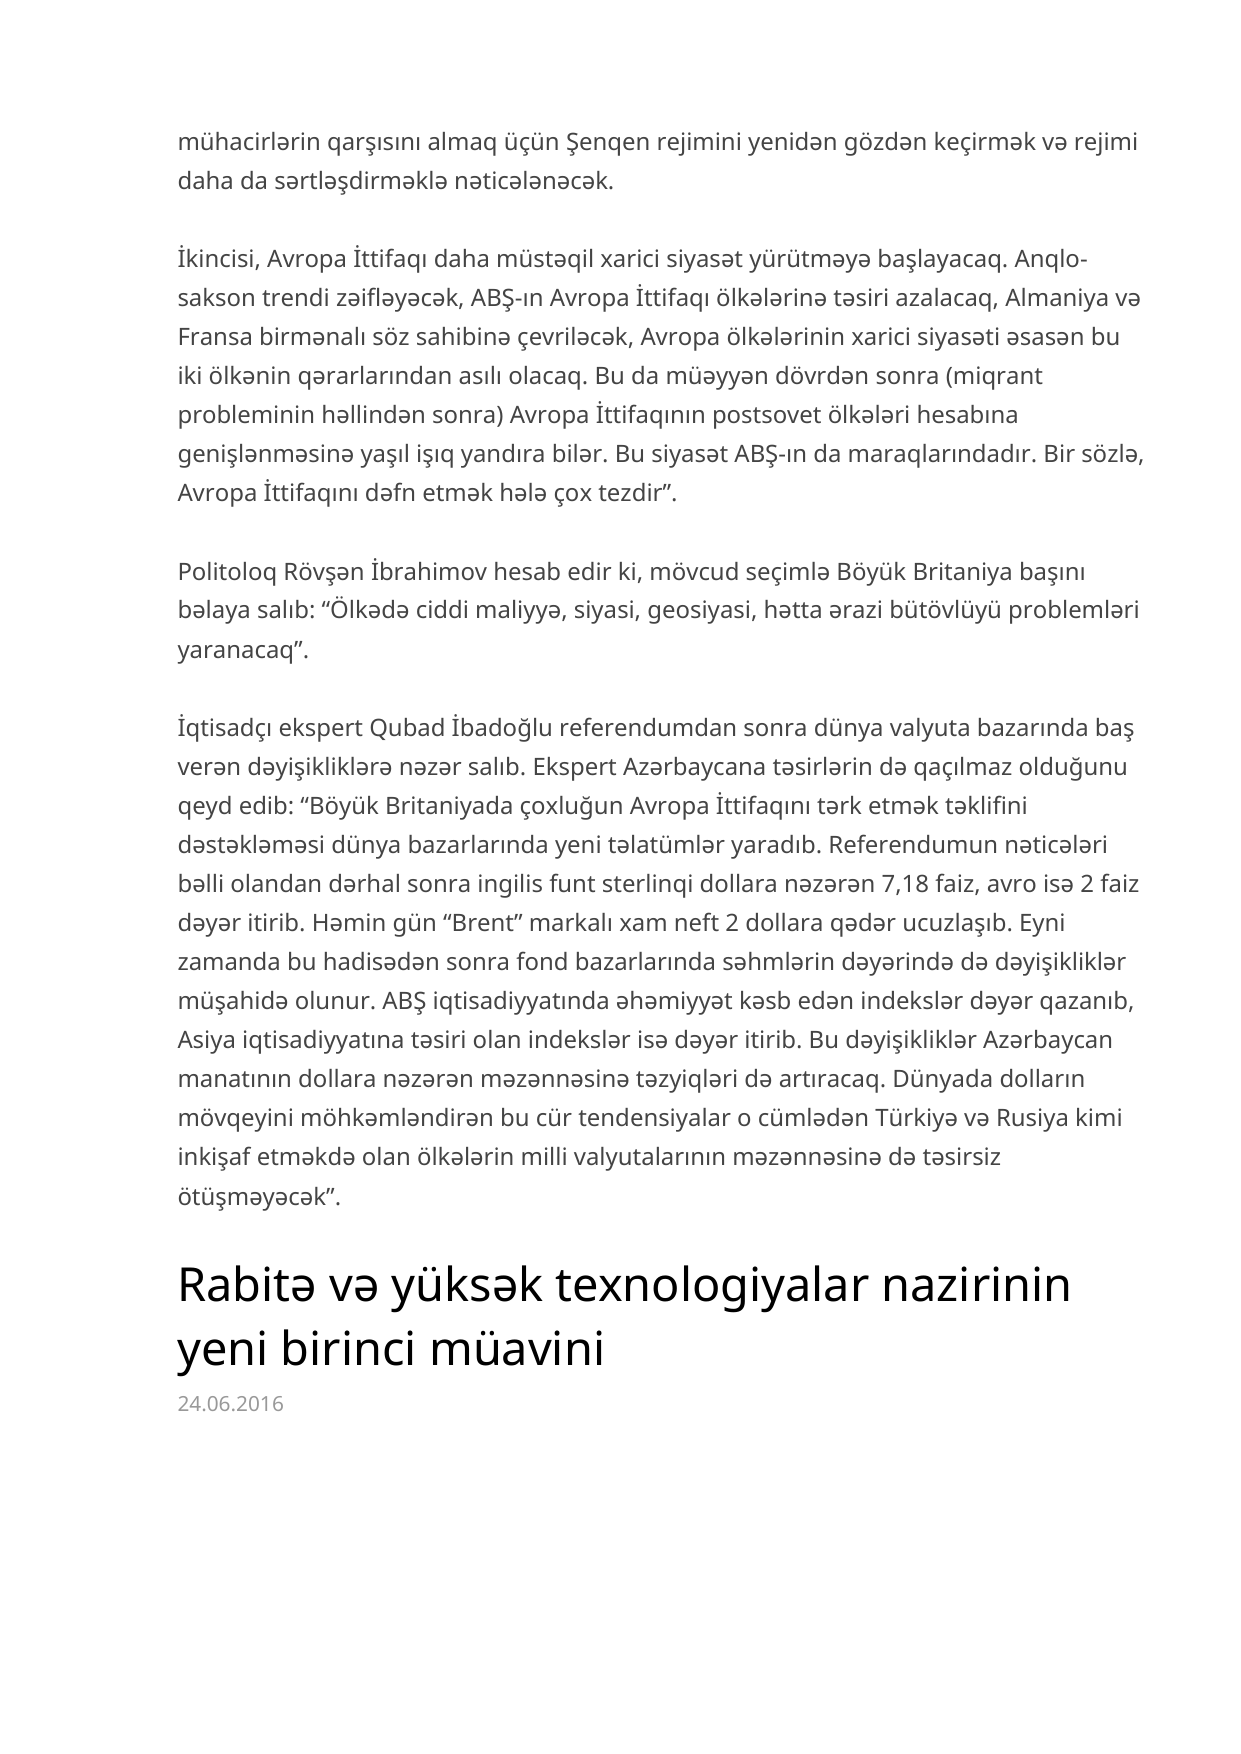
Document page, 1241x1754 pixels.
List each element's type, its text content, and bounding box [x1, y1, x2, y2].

text Politoloq Rövşən İbrahimov hesab edir ki, mövcud seçimlə Böyük Britaniya başını bəlaya salıb: “Ölkədə ciddi maliyyə, siyasi, geosiyasi, hətta ərazi bütövlüyü problemləri yaranacaq”. [177, 548, 1152, 665]
text İqtisadçı ekspert Qubad İbadoğlu referendumdan sonra dünya valyuta bazarında baş verən dəyişikliklərə nəzər salıb. Ekspert Azərbaycana təsirlərin də qaçılmaz olduğunu qeyd edib: “Böyük Britaniyada çoxluğun Avropa İttifaqını tərk etmək təklifini dəstəkləməsi dünya bazarlarında yeni təlatümlər yaradıb. Referendumun nəticələri bəlli olandan dərhal sonra ingilis funt sterlinqi dollara nəzərən 7,18 faiz, avro isə 2 faiz dəyər itirib. Həmin gün “Brent” markalı xam neft 2 dollara qədər ucuzlaşıb. Eyni zamanda bu hadisədən sonra fond bazarlarında səhmlərin dəyərində də dəyişikliklər müşahidə olunur. ABŞ iqtisadiyyatında əhəmiyyət kəsb edən indekslər dəyər qazanıb, Asiya iqtisadiyyatına təsiri olan indekslər isə dəyər itirib. Bu dəyişikliklər Azərbaycan manatının dollara nəzərən məzənnəsinə təzyiqləri də artıracaq. Dünyada dolların mövqeyini möhkəmləndirən bu cür tendensiyalar o cümlədən Türkiyə və Rusiya kimi inkişaf etməkdə olan ölkələrin milli valyutalarının məzənnəsinə də təsirsiz ötüşməyəcək”. [177, 704, 1152, 1212]
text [177, 118, 1152, 196]
text Rabitə və yüksək texnologiyalar nazirinin yeni birinci müavini [177, 1251, 1152, 1379]
text İkincisi, Avropa İttifaqı daha müstəqil xarici siyasət yürütməyə başlayacaq. Anqlo-sakson trendi zəifləyəcək, ABŞ-ın Avropa İttifaqı ölkələrinə təsiri azalacaq, Almaniya və Fransa birmənalı söz sahibinə çevriləcək, Avropa ölkələrinin xarici siyasəti əsasən bu iki ölkənin qərarlarından asılı olacaq. Bu da müəyyən dövrdən sonra (miqrant probleminin həllindən sonra) Avropa İttifaqının postsovet ölkələri hesabına genişlənməsinə yaşıl işıq yandıra bilər. Bu siyasət ABŞ-ın da maraqlarındadır. Bir sözlə, Avropa İttifaqını dəfn etmək hələ çox tezdir”. [177, 235, 1152, 509]
text 24.06.2016 [177, 1379, 1152, 1418]
